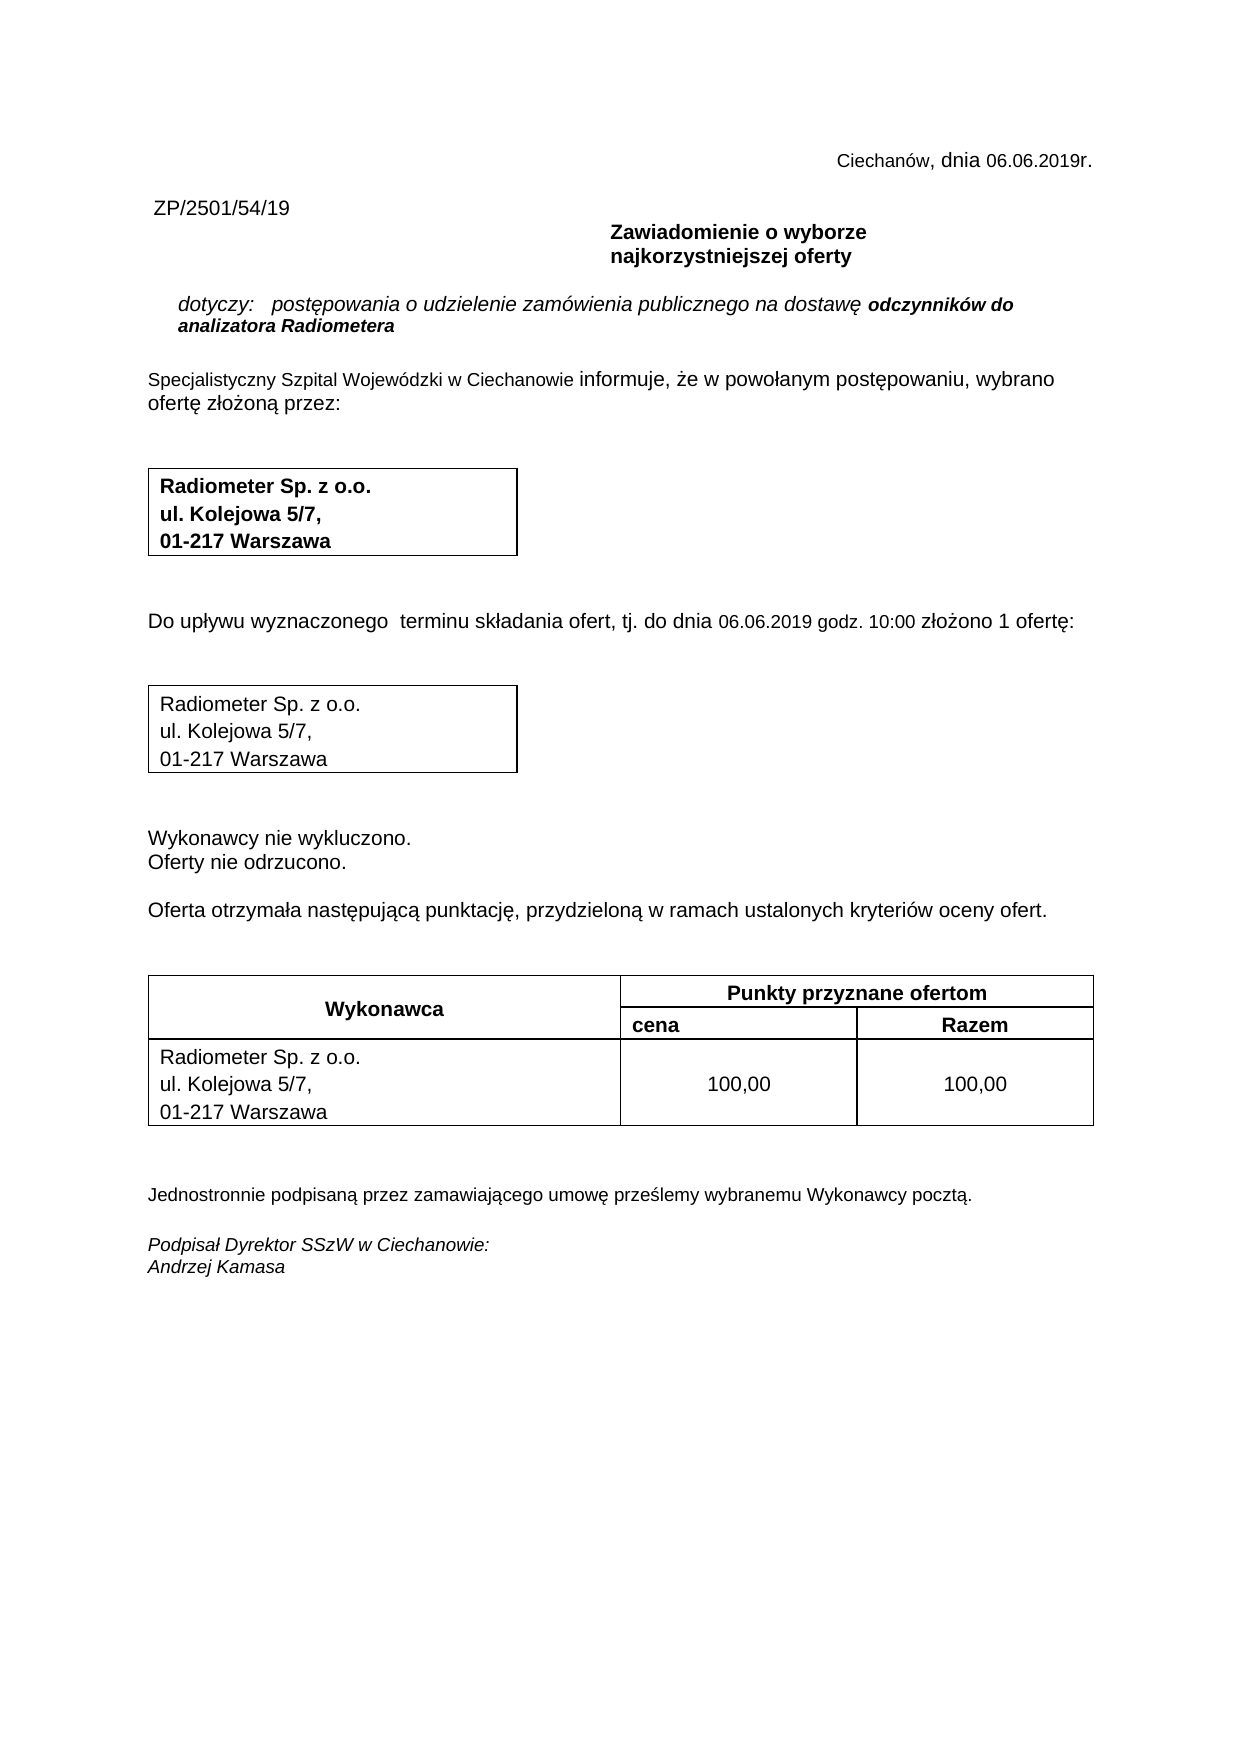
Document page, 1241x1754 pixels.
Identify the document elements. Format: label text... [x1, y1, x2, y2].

text Do upływu wyznaczonego terminu składania ofert, tj. do dnia 06.06.2019 godz. 10:00 złożono 1 ofertę: [148, 608, 1081, 632]
text Specjalistyczny Szpital Wojewódzki w Ciechanowie informuje, że w powołanym postępowaniu, wybrano ofertę złożoną przez: [148, 367, 1093, 415]
text Podpisał Dyrektor SSzW w Ciechanowie: [148, 1234, 1093, 1256]
text Andrzej Kamasa [148, 1256, 1093, 1277]
table_cell 100,00 [621, 1040, 856, 1125]
text Zawiadomienie o wyborze [148, 219, 1093, 243]
text Jednostronnie podpisaną przez zamawiającego umowę prześlemy wybranemu Wykonawcy pocztą. [148, 1184, 1093, 1206]
text Oferta otrzymała następującą punktację, przydzieloną w ramach ustalonych kryteriów oceny ofert. [148, 898, 1093, 922]
text Ciechanów, dnia 06.06.2019r. [148, 148, 1093, 172]
table_header Wykonawca [149, 976, 620, 1038]
text najkorzystniejszej oferty [148, 243, 1093, 267]
table_cell 100,00 [858, 1040, 1093, 1125]
table_header Radiometer Sp. z o.o. ul. Kolejowa 5/7, 01-217 Warszawa [149, 469, 516, 554]
subtitle dotyczy: postępowania o udzielenie zamówienia publicznego na dostawę odczynników do analizatora Radiometera [178, 291, 1093, 337]
text ZP/2501/54/19 [153, 196, 1093, 219]
table_header Radiometer Sp. z o.o. ul. Kolejowa 5/7, 01-217 Warszawa [149, 686, 516, 772]
table_cell cena [621, 1008, 856, 1038]
text Wykonawcy nie wykluczono. [148, 826, 1093, 850]
table_cell Radiometer Sp. z o.o. ul. Kolejowa 5/7, 01-217 Warszawa [149, 1040, 620, 1125]
text Oferty nie odrzucono. [148, 850, 1093, 874]
table_cell Razem [858, 1008, 1093, 1038]
table_header Punkty przyznane ofertom [621, 976, 1093, 1006]
